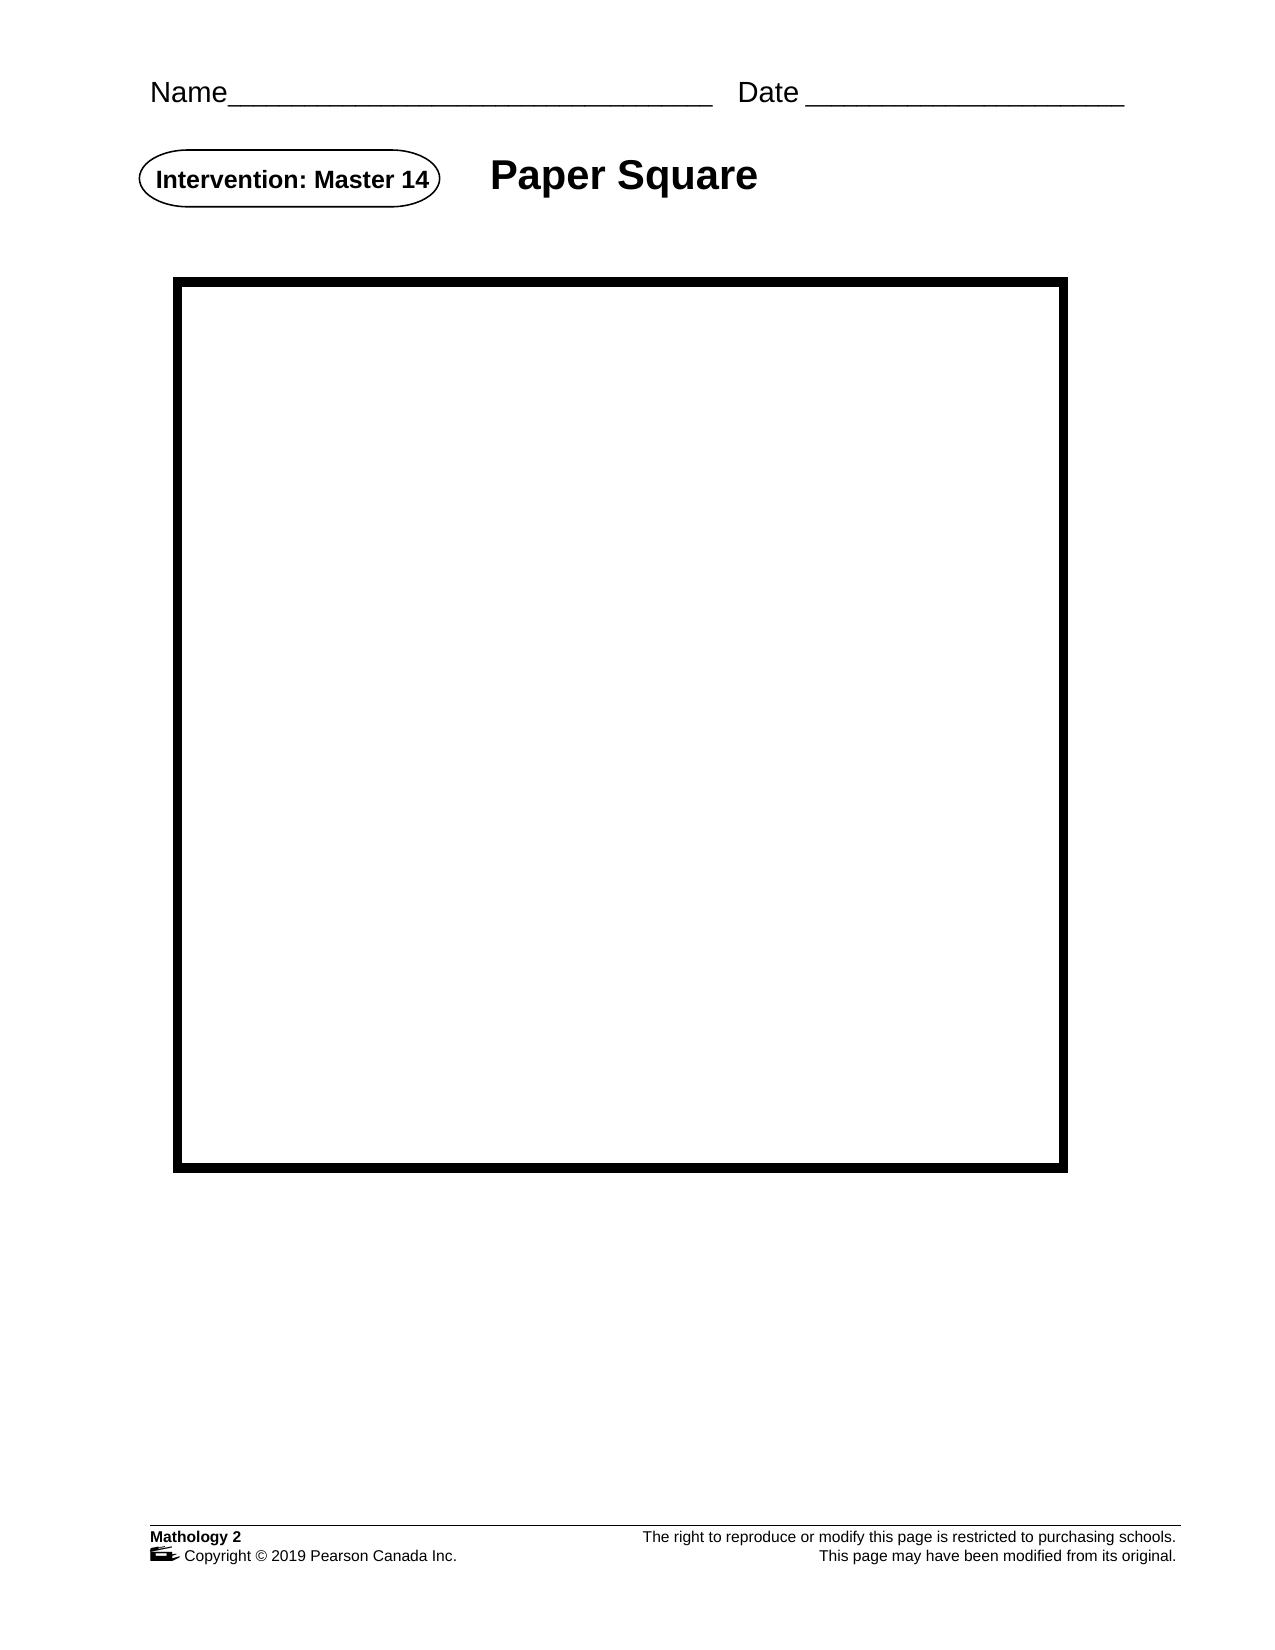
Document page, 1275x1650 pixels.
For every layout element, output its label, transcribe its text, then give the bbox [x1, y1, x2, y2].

text Paper Square [490, 150, 1181, 198]
picture [150, 1546, 180, 1561]
